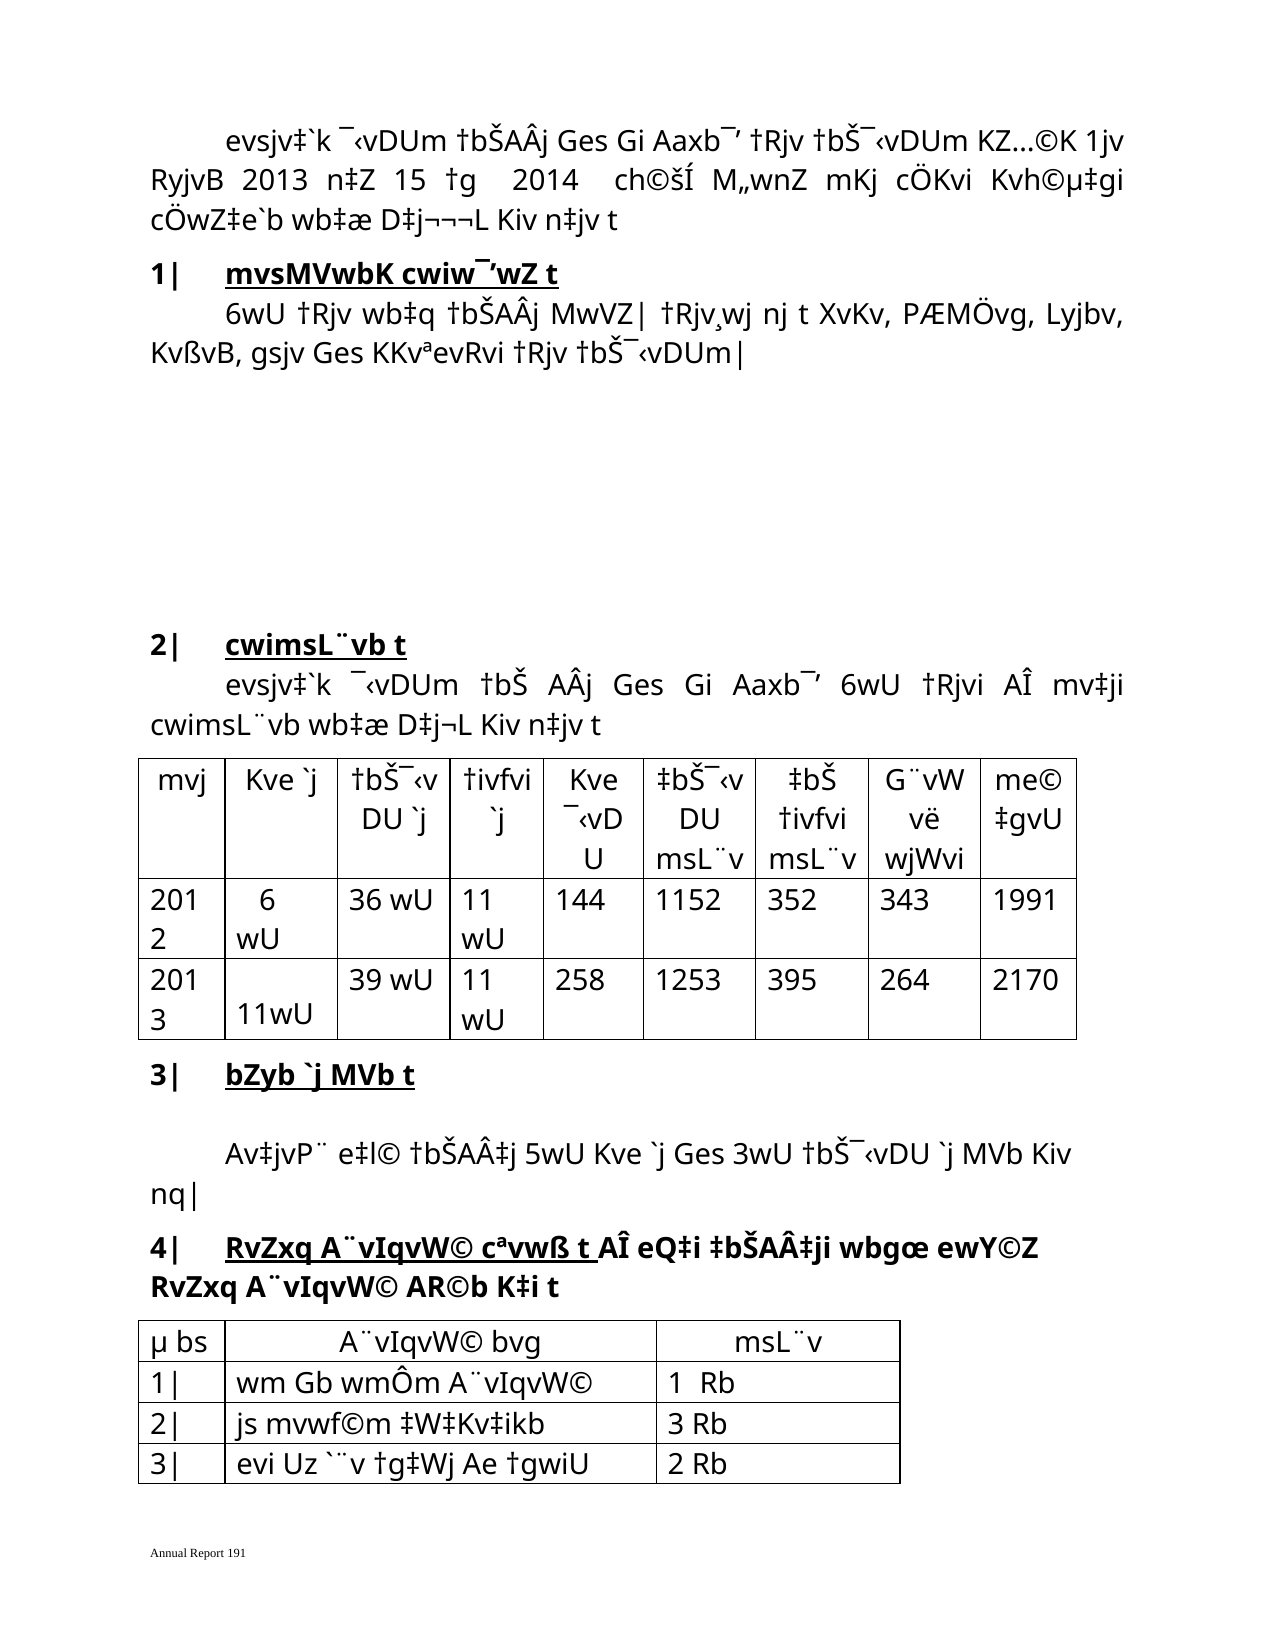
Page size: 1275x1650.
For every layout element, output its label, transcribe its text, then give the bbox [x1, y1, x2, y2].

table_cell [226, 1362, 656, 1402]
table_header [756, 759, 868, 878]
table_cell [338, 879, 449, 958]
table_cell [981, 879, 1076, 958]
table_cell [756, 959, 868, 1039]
text 4| RvZxq A¨vIqvW© cªvwß t AÎ eQ‡i ‡bŠAÂ‡ji wbgœ ewY©Z RvZxq A¨vIqvW© AR©b K‡i t [150, 1227, 1125, 1306]
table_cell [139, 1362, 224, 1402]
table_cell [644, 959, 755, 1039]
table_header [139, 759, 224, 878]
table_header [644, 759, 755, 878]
text evsjv‡`k ¯‹vDUm †bŠ AÂj Ges Gi Aaxb¯’ 6wU †Rjvi AÎ mv‡ji cwimsL¨vb wb‡æ D‡j¬L Kiv n‡jv t [150, 664, 1125, 744]
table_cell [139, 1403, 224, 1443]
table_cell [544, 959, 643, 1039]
text 3| bZyb `j MVb t [150, 1054, 1125, 1094]
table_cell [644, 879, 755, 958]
text 2| cwimsL¨vb t [150, 624, 1125, 664]
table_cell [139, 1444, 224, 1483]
text 6wU †Rjv wb‡q †bŠAÂj MwVZ| †Rjv¸wj nj t XvKv, PÆMÖvg, Lyjbv, KvßvB, gsjv Ges KKvªevRvi †Rjv †bŠ¯‹vDUm| [150, 293, 1125, 372]
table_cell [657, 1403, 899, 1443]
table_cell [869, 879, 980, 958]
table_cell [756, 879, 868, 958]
text Av‡jvP¨ e‡l© †bŠAÂ‡j 5wU Kve `j Ges 3wU †bŠ¯‹vDU `j MVb Kiv nq| [150, 1133, 1125, 1213]
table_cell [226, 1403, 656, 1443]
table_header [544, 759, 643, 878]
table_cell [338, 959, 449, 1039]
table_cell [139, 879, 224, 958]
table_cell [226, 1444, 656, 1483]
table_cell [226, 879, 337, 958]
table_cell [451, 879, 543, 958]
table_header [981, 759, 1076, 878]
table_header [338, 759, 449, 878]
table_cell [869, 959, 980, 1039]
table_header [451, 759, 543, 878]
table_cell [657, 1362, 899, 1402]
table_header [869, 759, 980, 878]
text evsjv‡`k ¯‹vDUm †bŠAÂj Ges Gi Aaxb¯’ †Rjv †bŠ¯‹vDUm KZ…©K 1jv RyjvB 2013 n‡Z 15 †g 2014 ch©šÍ M„wnZ mKj cÖKvi Kvh©µ‡gi cÖwZ‡e`b wb‡æ D‡j¬¬¬L Kiv n‡jv t [150, 120, 1125, 239]
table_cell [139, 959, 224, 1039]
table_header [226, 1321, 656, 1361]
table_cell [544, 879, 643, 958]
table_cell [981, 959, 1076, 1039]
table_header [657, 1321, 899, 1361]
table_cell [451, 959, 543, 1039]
text 1| mvsMVwbK cwiw¯’wZ t [150, 253, 1125, 293]
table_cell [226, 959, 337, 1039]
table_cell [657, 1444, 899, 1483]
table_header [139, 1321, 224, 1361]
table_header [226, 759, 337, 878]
